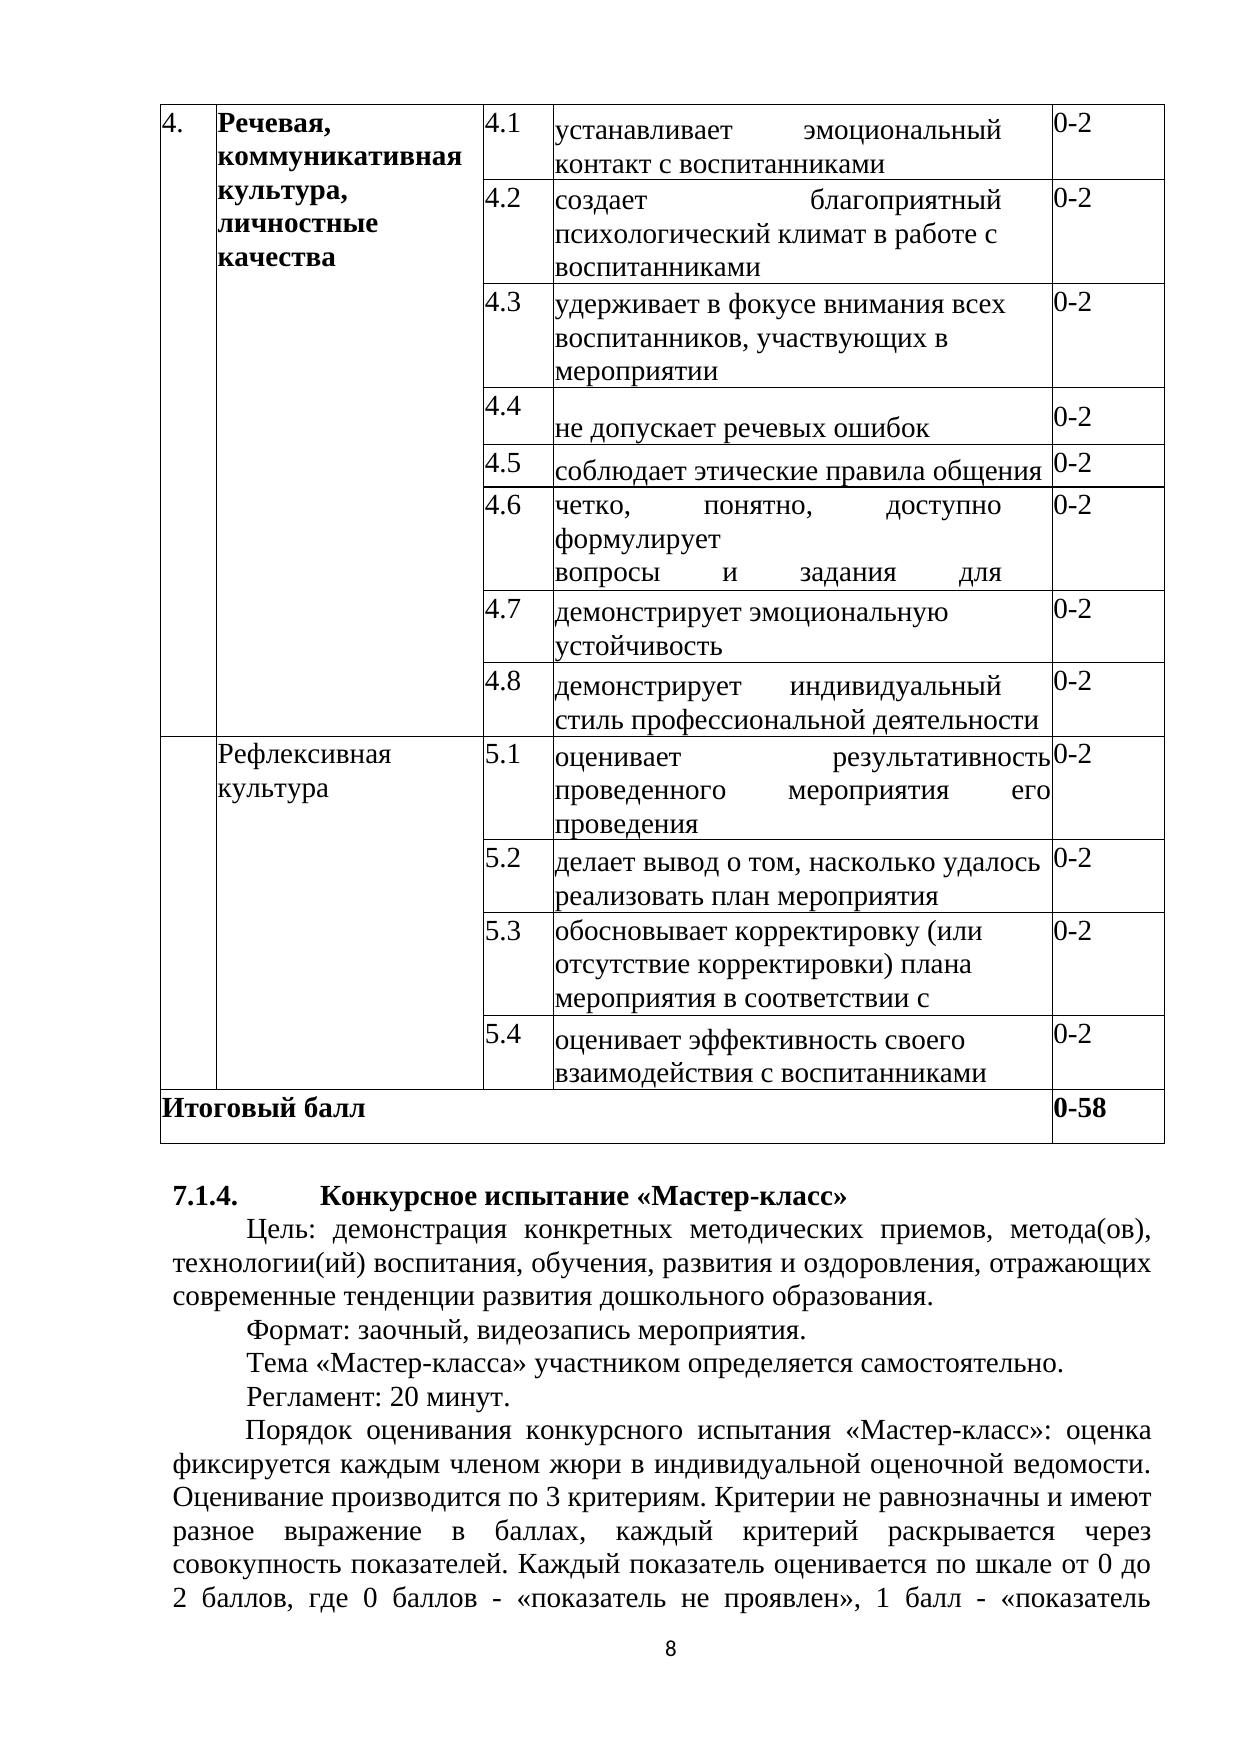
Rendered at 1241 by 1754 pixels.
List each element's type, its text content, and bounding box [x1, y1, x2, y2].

table_cell Речевая, коммуникативная культура, личностные качества [217, 105, 483, 736]
table_cell делает вывод о том, насколько удалось реализовать план мероприятия [554, 840, 1052, 912]
table_cell 4. [161, 105, 216, 736]
table_cell 4.3 [484, 284, 553, 387]
text Цель: демонстрация конкретных методических приемов, метода(ов), технологии(ий) воспитания, обучения, развития и оздоровления, отражающих современные тенденции развития дошкольного образования. [172, 1211, 1152, 1312]
table_cell четко, понятно, доступно формулирует вопросы и задания для воспитанников [554, 488, 1052, 590]
table_cell Рефлексивная культура [217, 737, 483, 1089]
table_cell оценивает эффективность своего взаимодействия с воспитанниками [554, 1016, 1052, 1089]
table_cell 5.4 [484, 1016, 553, 1089]
table_cell 0-2 [1053, 388, 1164, 444]
table_cell 0-2 [1053, 105, 1164, 179]
table_cell 0-2 [1053, 180, 1164, 283]
table_cell удерживает в фокусе внимания всех воспитанников, участвующих в мероприятии [554, 284, 1052, 387]
text Регламент: 20 минут. [172, 1379, 1152, 1412]
table_cell демонстрирует эмоциональную устойчивость [554, 591, 1052, 662]
table_cell 4.1 [484, 105, 553, 179]
table_cell 4.4 [484, 388, 553, 444]
table_cell 0-2 [1053, 913, 1164, 1015]
list Конкурсное испытание «Мастер-класс» [172, 1178, 1152, 1211]
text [172, 1412, 1152, 1614]
text Формат: заочный, видеозапись мероприятия. [172, 1312, 1152, 1345]
table_cell 0-58 [1053, 1090, 1164, 1142]
table_cell 0-2 [1053, 840, 1164, 912]
table_cell 0-2 [1053, 488, 1164, 590]
table_cell 0-2 [1053, 284, 1164, 387]
table_cell 5.2 [484, 840, 553, 912]
table_cell обосновывает корректировку (или отсутствие корректировки) плана мероприятия в соответствии с условиями [554, 913, 1052, 1015]
table_cell соблюдает этические правила общения [554, 445, 1052, 486]
table_cell 0-2 [1053, 591, 1164, 662]
table_cell 4.6 [484, 488, 553, 590]
table_cell 0-2 [1053, 1016, 1164, 1089]
table_cell 5.1 [484, 737, 553, 839]
table_cell создает благоприятный психологический климат в работе с воспитанниками [554, 180, 1052, 283]
table_cell 4.7 [484, 591, 553, 662]
table_cell 4.2 [484, 180, 553, 283]
table_cell 0-2 [1053, 445, 1164, 486]
table_cell демонстрирует индивидуальный стиль профессиональной деятельности [554, 663, 1052, 736]
table_cell 4.5 [484, 445, 553, 486]
table_cell оценивает результативность проведенного мероприятия его проведения [554, 737, 1052, 839]
text Тема «Мастер-класса» участником определяется самостоятельно. [172, 1345, 1152, 1379]
table_cell 0-2 [1053, 663, 1164, 736]
table_cell [161, 737, 216, 1089]
table_cell 4.8 [484, 663, 553, 736]
table_cell 0-2 [1053, 737, 1164, 839]
table_cell устанавливает эмоциональный контакт с воспитанниками [554, 105, 1052, 179]
table_cell 5.3 [484, 913, 553, 1015]
table_cell не допускает речевых ошибок [554, 388, 1052, 444]
table_cell Итоговый балл [161, 1090, 1052, 1142]
